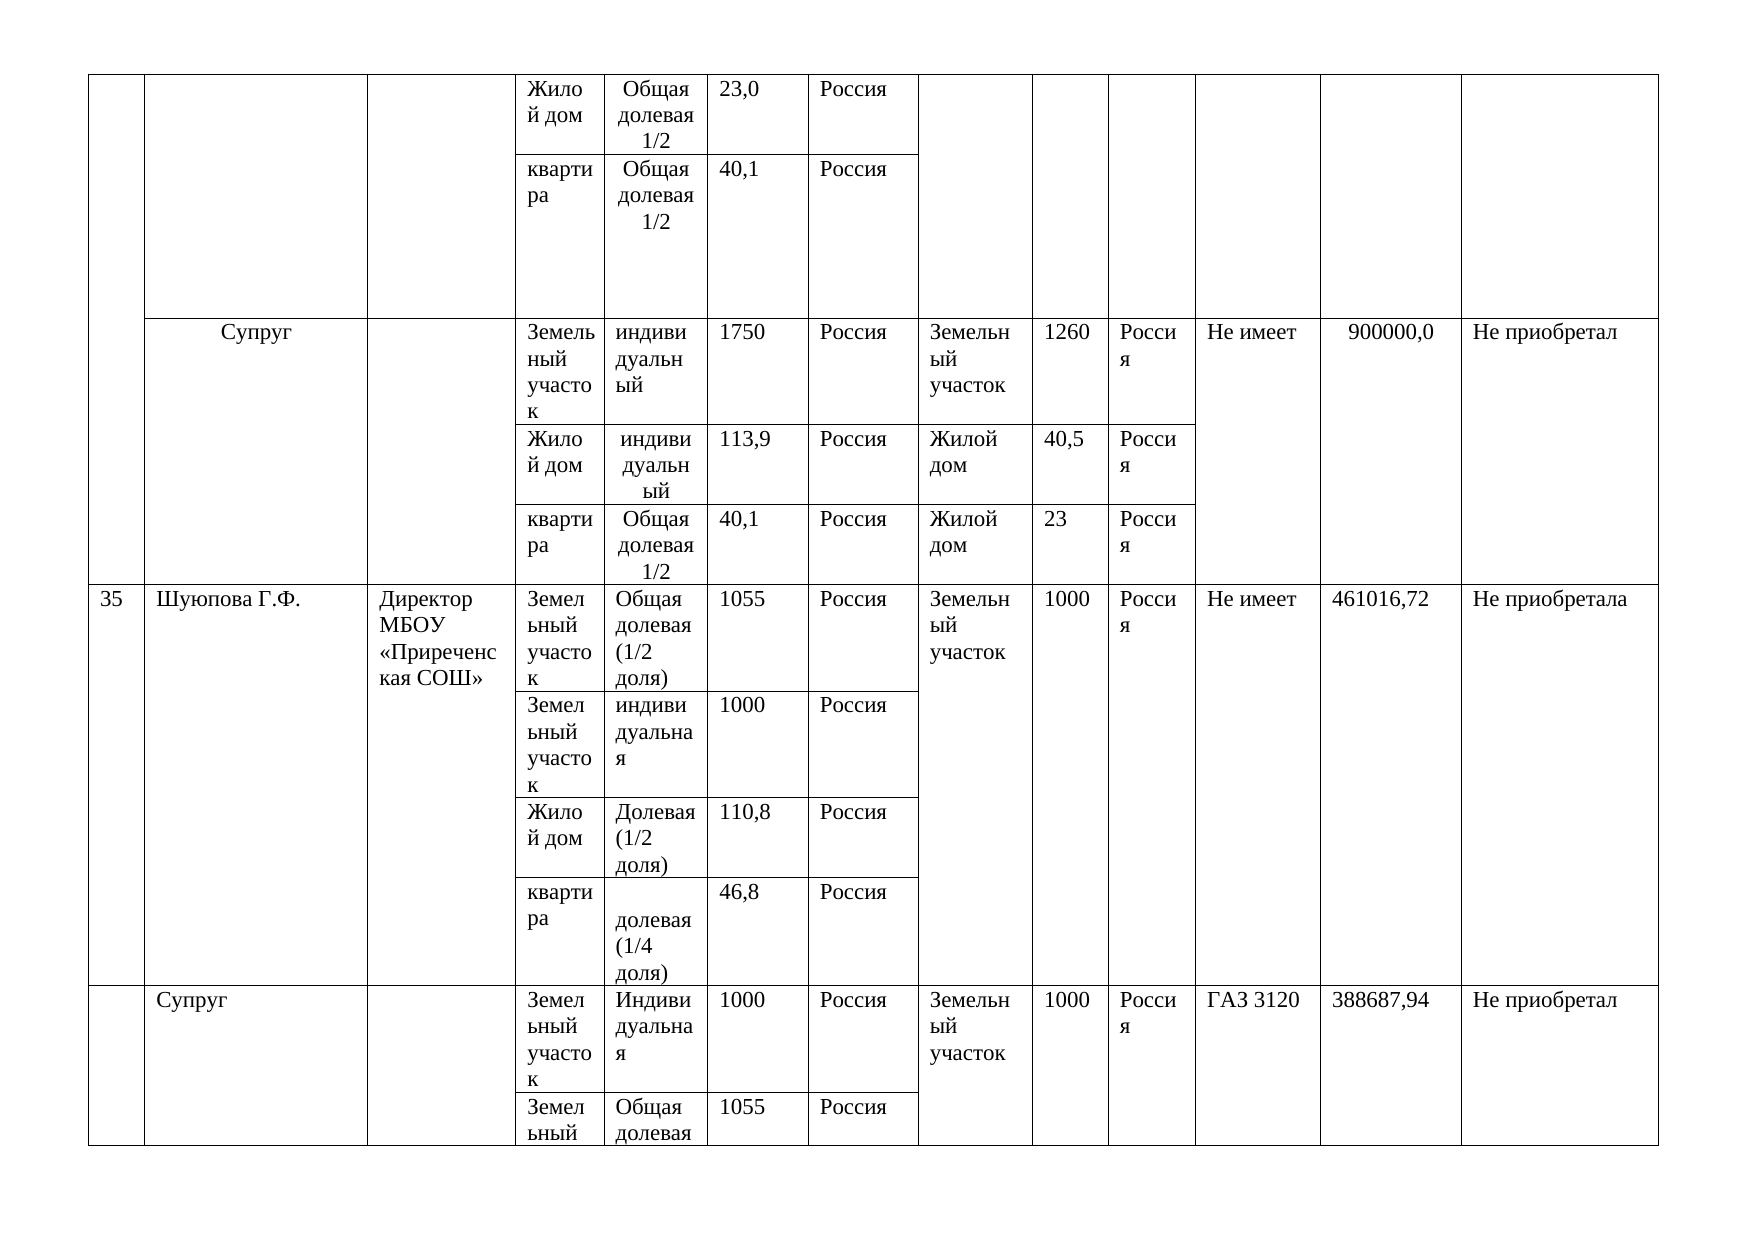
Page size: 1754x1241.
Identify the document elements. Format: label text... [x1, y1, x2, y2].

table_cell 1260 [1033, 319, 1108, 424]
table_cell Россия [809, 75, 918, 154]
table_cell Жилой дом [516, 798, 604, 877]
table_cell [368, 986, 515, 1145]
table_cell Шуюпова Г.Ф. [145, 585, 367, 985]
table_cell Россия [809, 155, 918, 317]
table_cell квартира [516, 878, 604, 985]
table_cell Индивидуальная [605, 986, 707, 1092]
table_cell 35 [89, 585, 144, 985]
table_cell Общая долевая (1/2 доля) [605, 585, 707, 691]
table_cell Жилой дом [516, 75, 604, 154]
table_cell квартира [516, 505, 604, 584]
table_cell 388687,94 [1321, 986, 1461, 1145]
table_cell 40,1 [708, 155, 808, 317]
table_cell Земельный участок [919, 319, 1032, 424]
table_cell 1000 [1033, 585, 1108, 985]
table_cell Земельный участок [516, 692, 604, 797]
table_cell 40,1 [708, 505, 808, 584]
table_cell Не приобретала [1462, 585, 1658, 985]
table_cell Россия [809, 878, 918, 985]
table_cell Россия [809, 798, 918, 877]
table_cell Россия [809, 319, 918, 424]
table_cell долевая (1/4 доля) [605, 878, 707, 985]
table_cell индивидуальная [605, 692, 707, 797]
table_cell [605, 1093, 707, 1145]
table_cell Россия [1109, 986, 1195, 1145]
table_cell Не имеет [1196, 319, 1320, 584]
table_cell Россия [809, 692, 918, 797]
table_cell Не приобретал [1462, 319, 1658, 584]
table_cell Россия [1109, 505, 1195, 584]
table_cell 23 [1033, 505, 1108, 584]
table_cell Общая долевая 1/2 [605, 155, 707, 317]
table_cell Земельный участок [919, 986, 1032, 1145]
table_cell Супруг [145, 986, 367, 1145]
table_cell Жилой дом [919, 425, 1032, 504]
table_cell 113,9 [708, 425, 808, 504]
table_cell Земельный участок [516, 986, 604, 1092]
table_cell 1750 [708, 319, 808, 424]
table_cell Россия [1109, 425, 1195, 504]
table_cell 23,0 [708, 75, 808, 154]
table_cell 461016,72 [1321, 585, 1461, 985]
table_cell Россия [809, 425, 918, 504]
table_cell 46,8 [708, 878, 808, 985]
table_cell 1000 [708, 692, 808, 797]
table_cell 40,5 [1033, 425, 1108, 504]
table_cell Россия [809, 505, 918, 584]
table_cell Россия [809, 1093, 918, 1145]
table_cell Россия [809, 986, 918, 1092]
table_cell индивидуальный [605, 319, 707, 424]
table_cell Россия [809, 585, 918, 691]
table_cell квартира [516, 155, 604, 317]
table_cell Жилой дом [919, 505, 1032, 584]
table_cell Супруг [145, 319, 367, 584]
table_cell Жилой дом [516, 425, 604, 504]
table_cell Земельный участок [919, 585, 1032, 985]
table_cell 1000 [1033, 986, 1108, 1145]
table_cell Россия [1109, 585, 1195, 985]
table_cell 1055 [708, 585, 808, 691]
table_cell Земельный участок [516, 1093, 604, 1145]
table_cell 1055 [708, 1093, 808, 1145]
table_cell индивидуальный [605, 425, 707, 504]
table_cell 900000,0 [1321, 319, 1461, 584]
table_cell Общая долевая 1/2 [605, 75, 707, 154]
table_cell Общая долевая 1/2 [605, 505, 707, 584]
table_cell 1000 [708, 986, 808, 1092]
table_cell Долевая (1/2 доля) [605, 798, 707, 877]
table_cell Не имеет [1196, 585, 1320, 985]
table_cell Земельный участок [516, 585, 604, 691]
table_cell Не приобретал [1462, 986, 1658, 1145]
table_cell [89, 986, 144, 1145]
table_cell 110,8 [708, 798, 808, 877]
table_cell Директор МБОУ «Приреченская СОШ» [368, 585, 515, 985]
table_cell Россия [1109, 319, 1195, 424]
table_cell Земельный участок [516, 319, 604, 424]
table_cell [368, 319, 515, 584]
table_cell ГАЗ 3120 [1196, 986, 1320, 1145]
